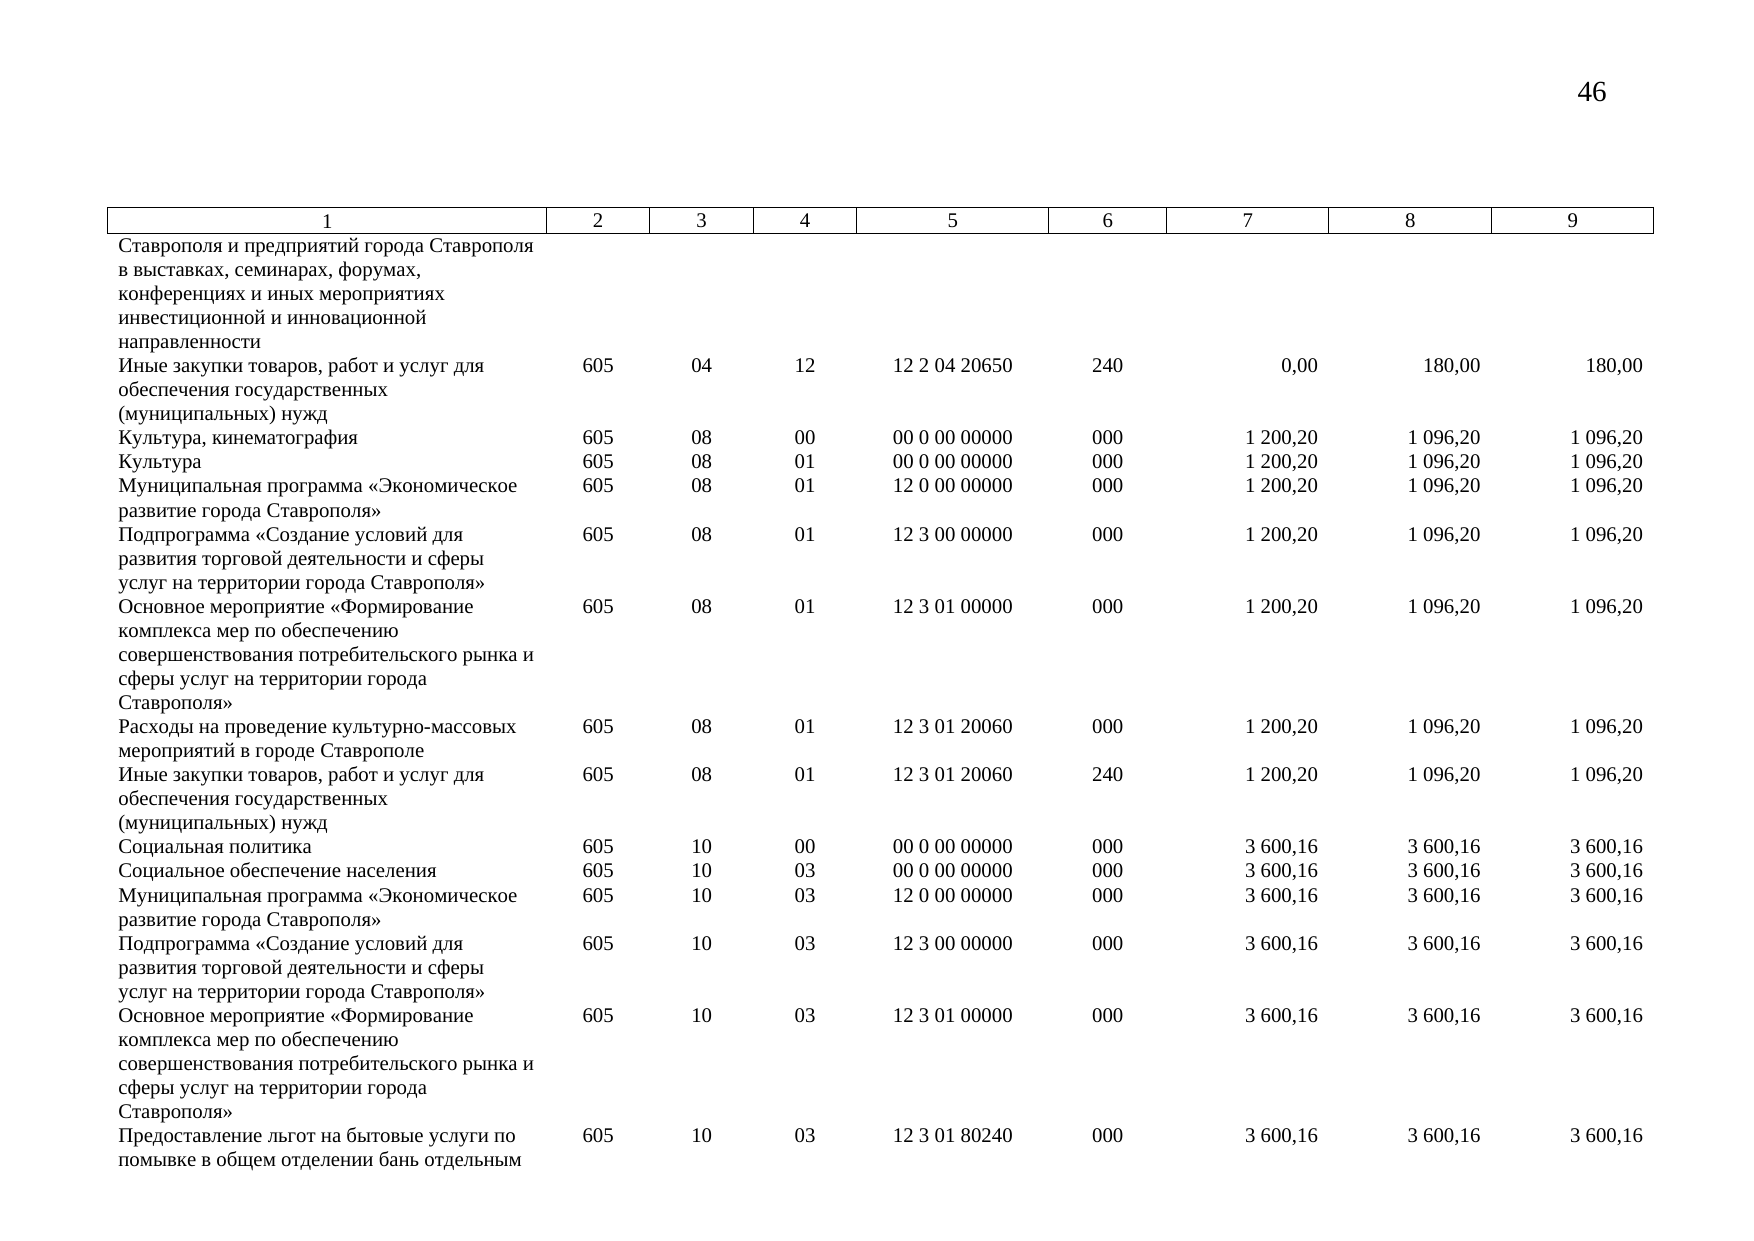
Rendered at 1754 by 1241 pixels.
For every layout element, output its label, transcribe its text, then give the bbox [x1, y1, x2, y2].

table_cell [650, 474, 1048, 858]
table_header 6 [1049, 208, 1166, 233]
table_header 9 [1492, 208, 1653, 233]
table_header 2 [547, 208, 649, 233]
table_header 7 [1167, 208, 1328, 233]
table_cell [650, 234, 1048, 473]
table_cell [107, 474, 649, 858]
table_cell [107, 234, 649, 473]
table_header 1 [108, 208, 546, 233]
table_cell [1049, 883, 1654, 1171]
table_header 4 [754, 208, 856, 233]
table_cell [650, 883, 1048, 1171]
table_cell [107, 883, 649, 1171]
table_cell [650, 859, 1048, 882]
table_header 5 [857, 208, 1048, 233]
table_header 3 [650, 208, 753, 233]
table_header 8 [1329, 208, 1491, 233]
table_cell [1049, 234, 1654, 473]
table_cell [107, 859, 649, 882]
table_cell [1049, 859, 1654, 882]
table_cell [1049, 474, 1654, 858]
